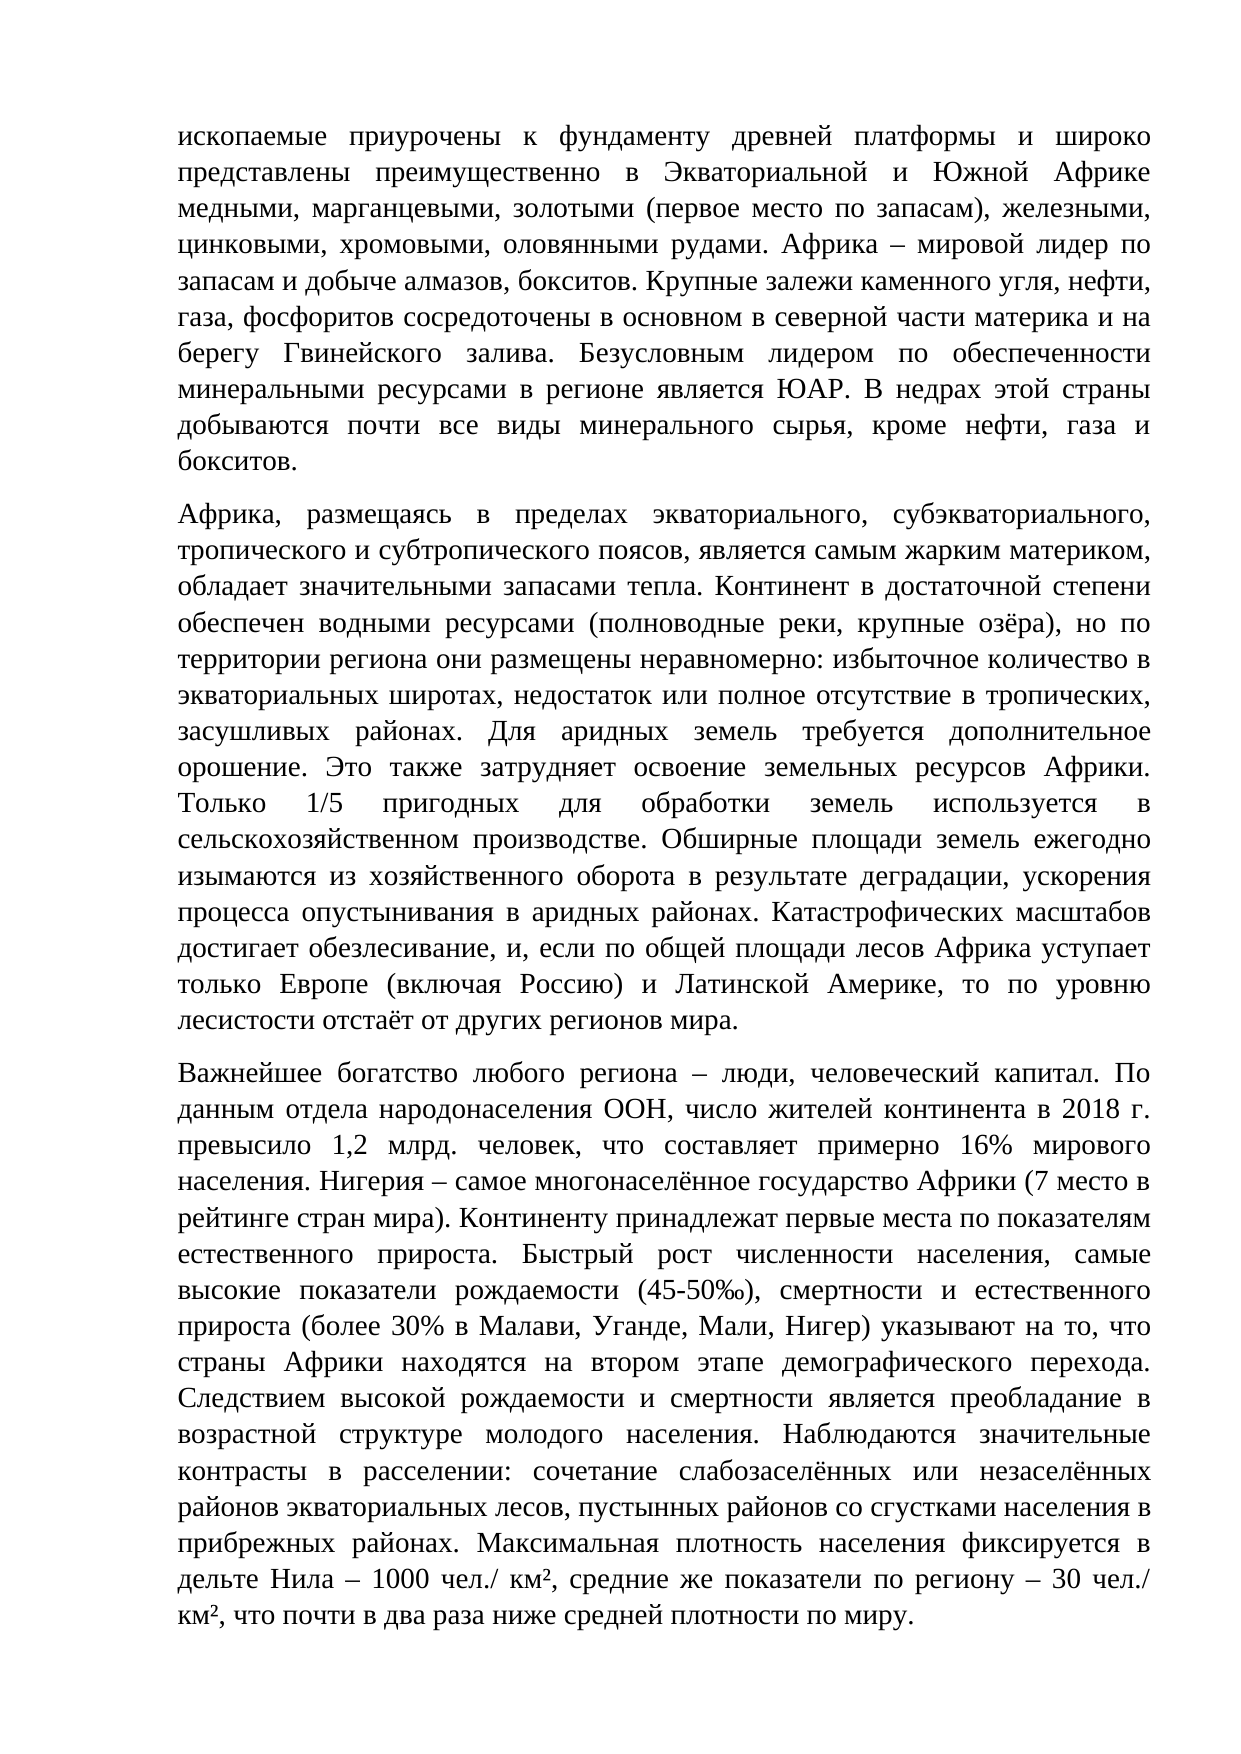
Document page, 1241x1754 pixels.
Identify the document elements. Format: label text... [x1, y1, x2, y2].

text Африка, размещаясь в пределах экваториального, субэкваториального, тропического и субтропического поясов, является самым жарким материком, обладает значительными запасами тепла. Континент в достаточной степени обеспечен водными ресурсами (полноводные реки, крупные озёра), но по территории региона они размещены неравномерно: избыточное количество в экваториальных широтах, недостаток или полное отсутствие в тропических, засушливых районах. Для аридных земель требуется дополнительное орошение. Это также затрудняет освоение земельных ресурсов Африки. Только 1/5 пригодных для обработки земель используется в сельскохозяйственном производстве. Обширные площади земель ежегодно изымаются из хозяйственного оборота в результате деградации, ускорения процесса опустынивания в аридных районах. Катастрофических масштабов достигает обезлесивание, и, если по общей площади лесов Африка уступает только Европе (включая Россию) и Латинской Америке, то по уровню лесистости отстаёт от других регионов мира. [177, 496, 1152, 1036]
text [177, 118, 1152, 477]
text Важнейшее богатство любого региона – люди, человеческий капитал. По данным отдела народонаселения ООН, число жителей континента в 2018 г. превысило 1,2 млрд. человек, что составляет примерно 16% мирового населения. Нигерия – самое многонаселённое государство Африки (7 место в рейтинге стран мира). Континенту принадлежат первые места по показателям естественного прироста. Быстрый рост численности населения, самые высокие показатели рождаемости (45-50‰), смертности и естественного прироста (более 30% в Малави, Уганде, Мали, Нигер) указывают на то, что страны Африки находятся на втором этапе демографического перехода. Следствием высокой рождаемости и смертности является преобладание в возрастной структуре молодого населения. Наблюдаются значительные контрасты в расселении: сочетание слабозаселённых или незаселённых районов экваториальных лесов, пустынных районов со сгустками населения в прибрежных районах. Максимальная плотность населения фиксируется в дельте Нила – 1000 чел./ км², средние же показатели по региону – 30 чел./ км², что почти в два раза ниже средней плотности по миру. [177, 1055, 1152, 1631]
